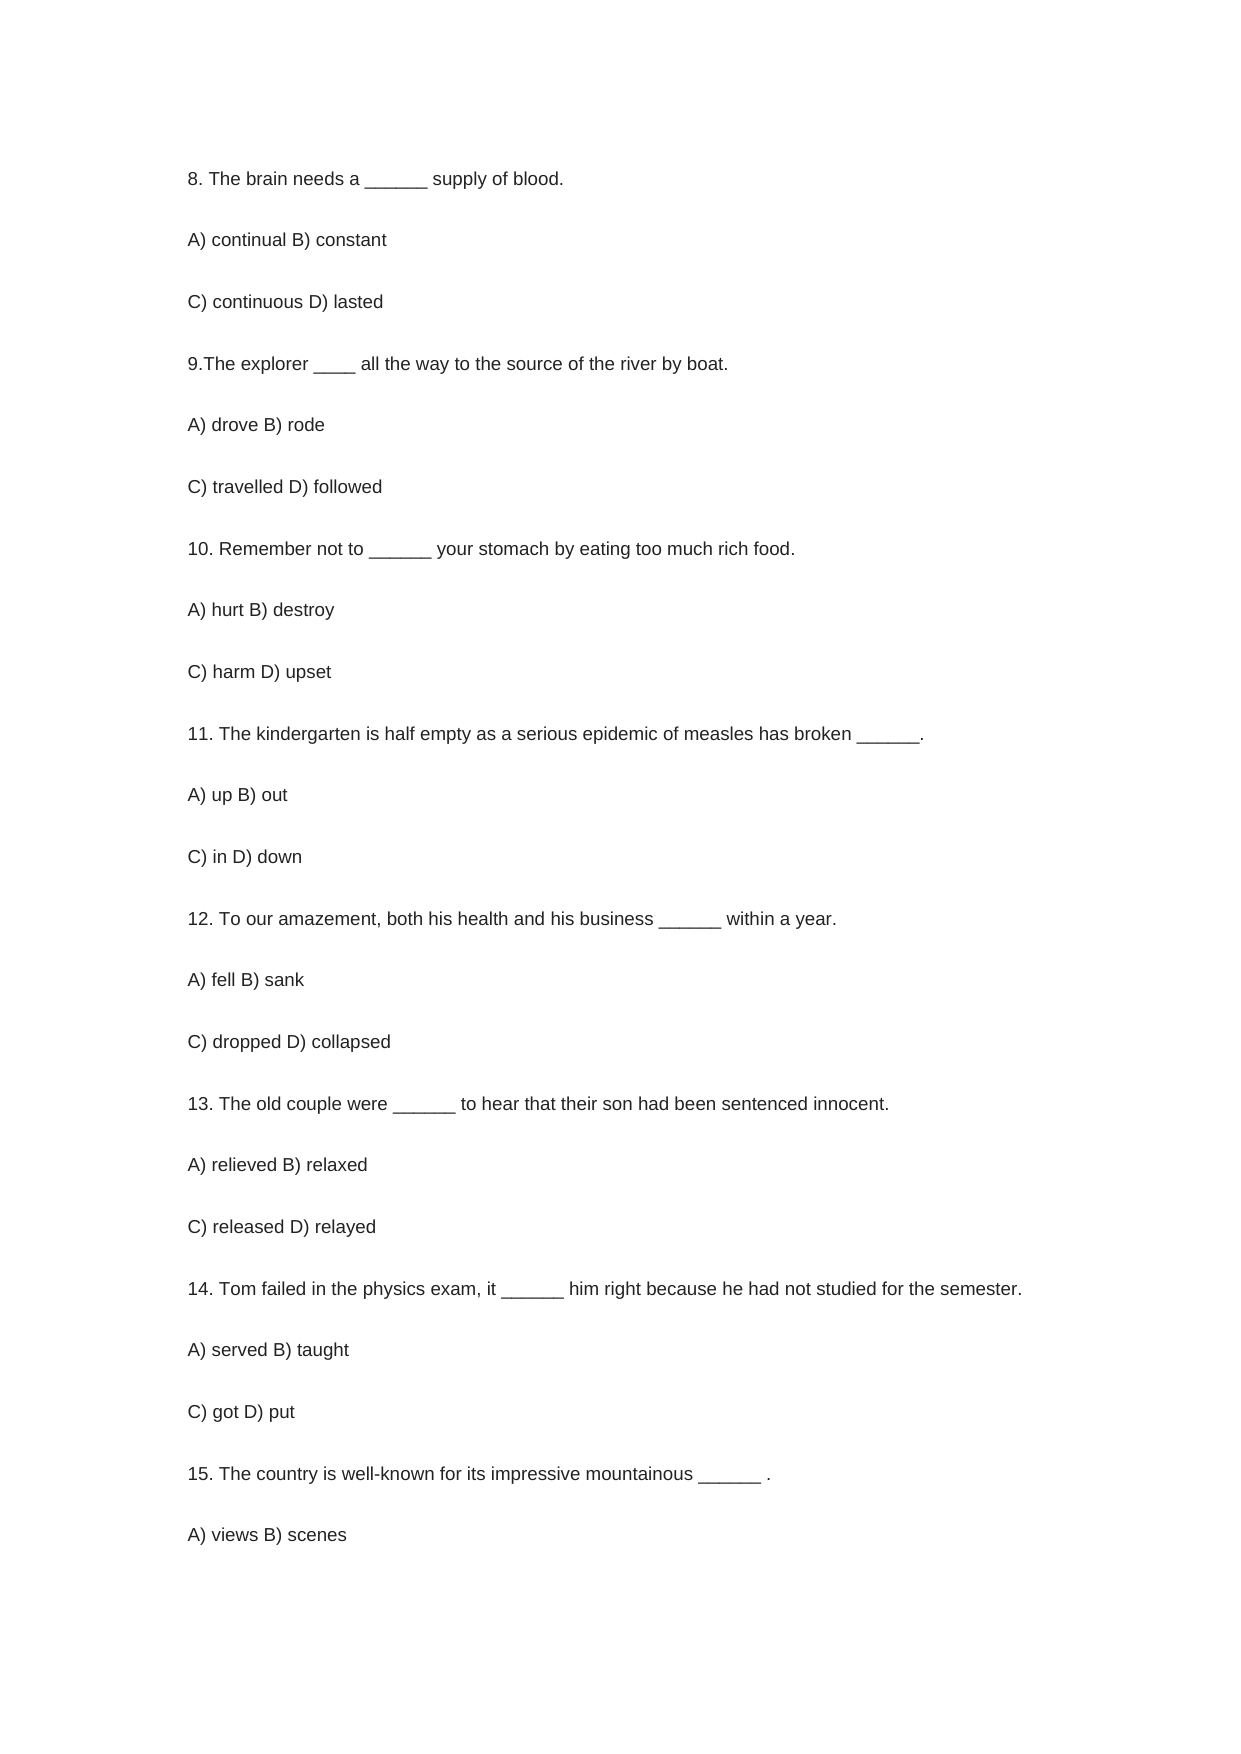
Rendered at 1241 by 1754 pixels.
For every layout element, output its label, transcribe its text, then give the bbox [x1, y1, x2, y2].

text A) served B) taught [187, 1334, 1053, 1366]
text C) travelled D) followed [187, 470, 1053, 503]
text A) relieved B) relaxed [187, 1149, 1053, 1181]
text 12. To our amazement, both his health and his business ______ within a year. [187, 902, 1053, 934]
text 8. The brain needs a ______ supply of blood. [187, 162, 1053, 194]
text C) in D) down [187, 840, 1053, 873]
text 9.The explorer ____ all the way to the source of the river by boat. [187, 347, 1053, 379]
text A) continual B) constant [187, 224, 1053, 256]
text C) got D) put [187, 1395, 1053, 1428]
text A) drove B) rode [187, 409, 1053, 441]
text 15. The country is well-known for its impressive mountainous ______ . [187, 1457, 1053, 1489]
text C) continuous D) lasted [187, 285, 1053, 318]
text C) harm D) upset [187, 655, 1053, 688]
text 11. The kindergarten is half empty as a serious epidemic of measles has broken ______. [187, 717, 1053, 749]
text C) dropped D) collapsed [187, 1025, 1053, 1058]
text C) released D) relayed [187, 1210, 1053, 1243]
text 10. Remember not to ______ your stomach by eating too much rich food. [187, 532, 1053, 564]
text A) up B) out [187, 779, 1053, 811]
text 14. Tom failed in the physics exam, it ______ him right because he had not studied for the semester. [187, 1272, 1053, 1304]
text A) fell B) sank [187, 964, 1053, 996]
text A) hurt B) destroy [187, 594, 1053, 626]
text 13. The old couple were ______ to hear that their son had been sentenced innocent. [187, 1087, 1053, 1119]
text A) views B) scenes [187, 1519, 1053, 1551]
